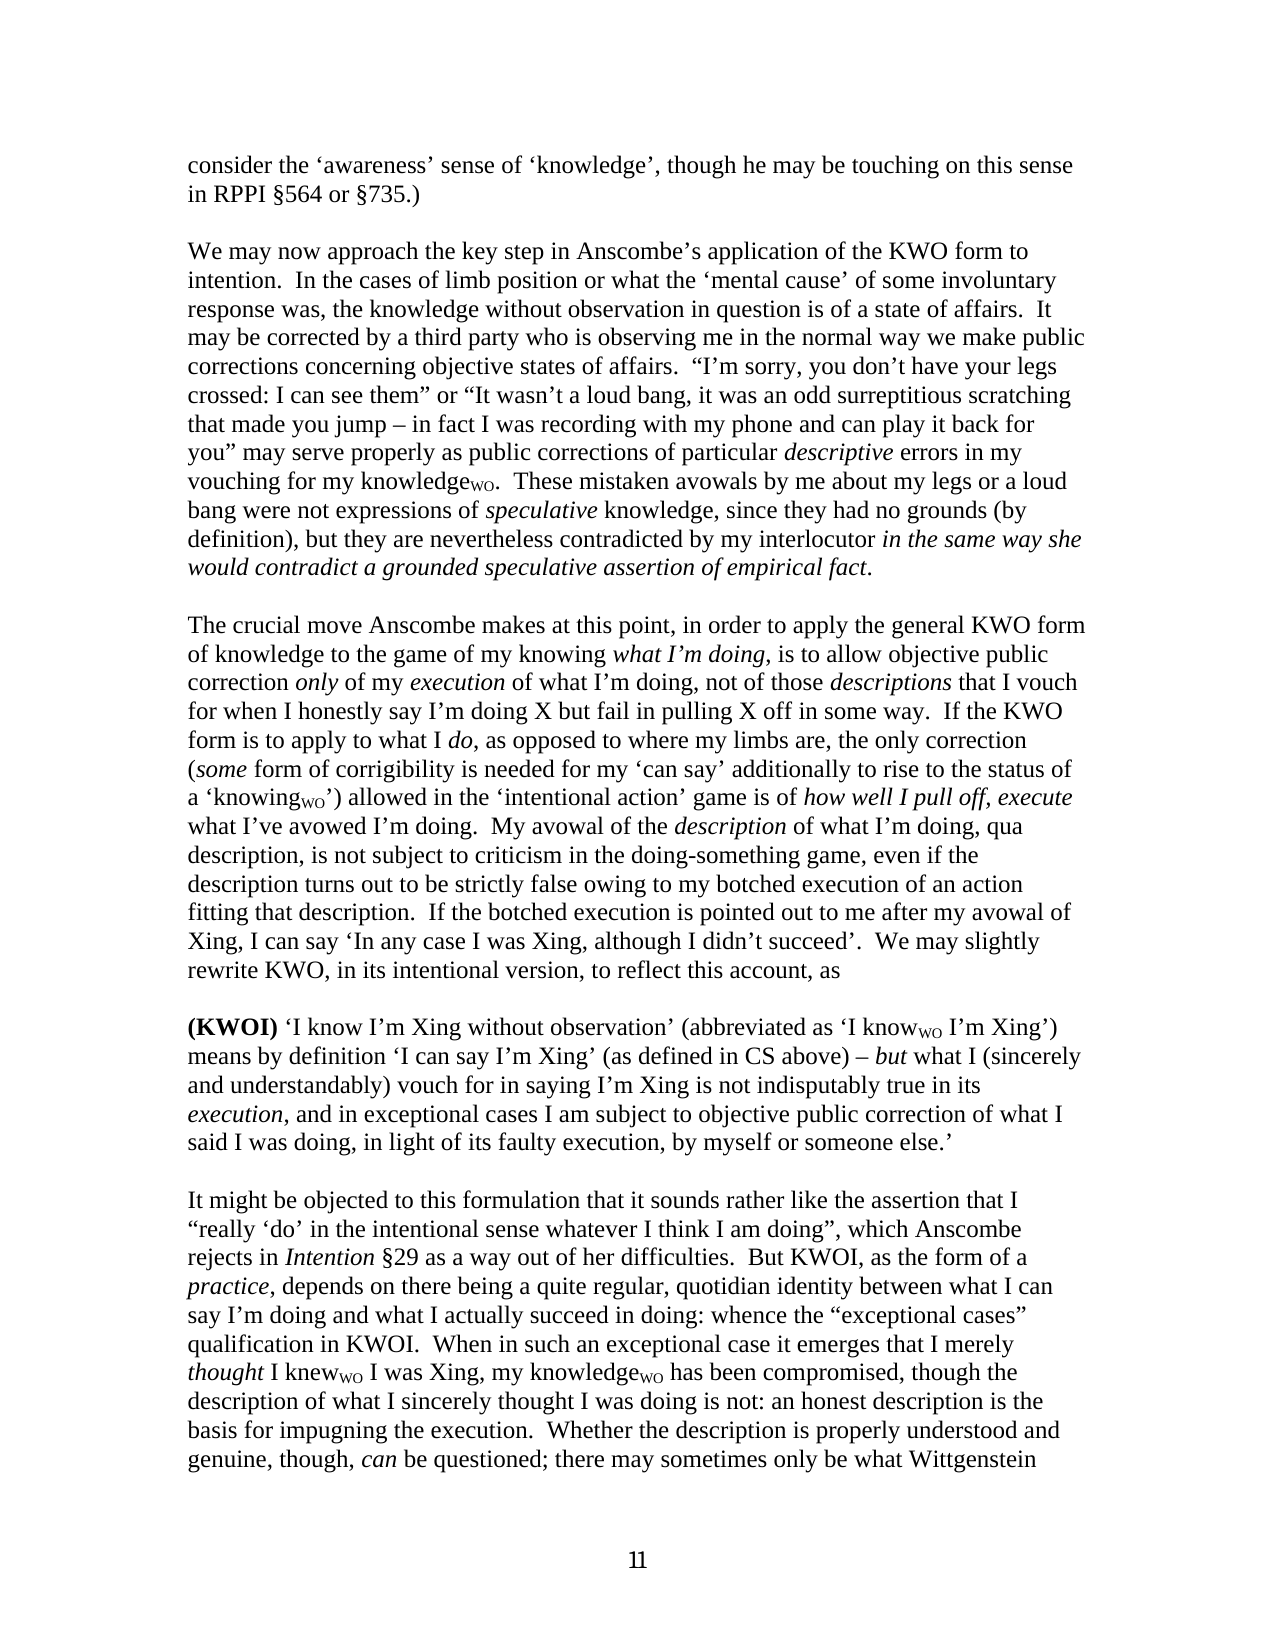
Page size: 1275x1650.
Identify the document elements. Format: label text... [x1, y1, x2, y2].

text The crucial move Anscombe makes at this point, in order to apply the general KWO form of knowledge to the game of my knowing what I’m doing, is to allow objective public correction only of my execution of what I’m doing, not of those descriptions that I vouch for when I honestly say I’m doing X but fail in pulling X off in some way. If the KWO form is to apply to what I do, as opposed to where my limbs are, the only correction (some form of corrigibility is needed for my ‘can say’ additionally to rise to the status of a ‘knowingWO’) allowed in the ‘intentional action’ game is of how well I pull off, execute what I’ve avowed I’m doing. My avowal of the description of what I’m doing, qua description, is not subject to criticism in the doing-something game, even if the description turns out to be strictly false owing to my botched execution of an action fitting that description. If the botched execution is pointed out to me after my avowal of Xing, I can say ‘In any case I was Xing, although I didn’t succeed’. We may slightly rewrite KWO, in its intentional version, to reflect this account, as [187, 610, 1087, 984]
text We may now approach the key step in Anscombe’s application of the KWO form to intention. In the cases of limb position or what the ‘mental cause’ of some involuntary response was, the knowledge without observation in question is of a state of affairs. It may be corrected by a third party who is observing me in the normal way we make public corrections concerning objective states of affairs. “I’m sorry, you don’t have your legs crossed: I can see them” or “It wasn’t a loud bang, it was an odd surreptitious scratching that made you jump – in fact I was recording with my phone and can play it back for you” may serve properly as public corrections of particular descriptive errors in my vouching for my knowledgeWO. These mistaken avowals by me about my legs or a loud bang were not expressions of speculative knowledge, since they had no grounds (by definition), but they are nevertheless contradicted by my interlocutor in the same way she would contradict a grounded speculative assertion of empirical fact. [187, 236, 1087, 581]
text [187, 1185, 1087, 1472]
text (KWOI) ‘I know I’m Xing without observation’ (abbreviated as ‘I knowWO I’m Xing’) means by definition ‘I can say I’m Xing’ (as defined in CS above) – but what I (sincerely and understandably) vouch for in saying I’m Xing is not indisputably true in its execution, and in exceptional cases I am subject to objective public correction of what I said I was doing, in light of its faulty execution, by myself or someone else.’ [187, 1012, 1087, 1156]
